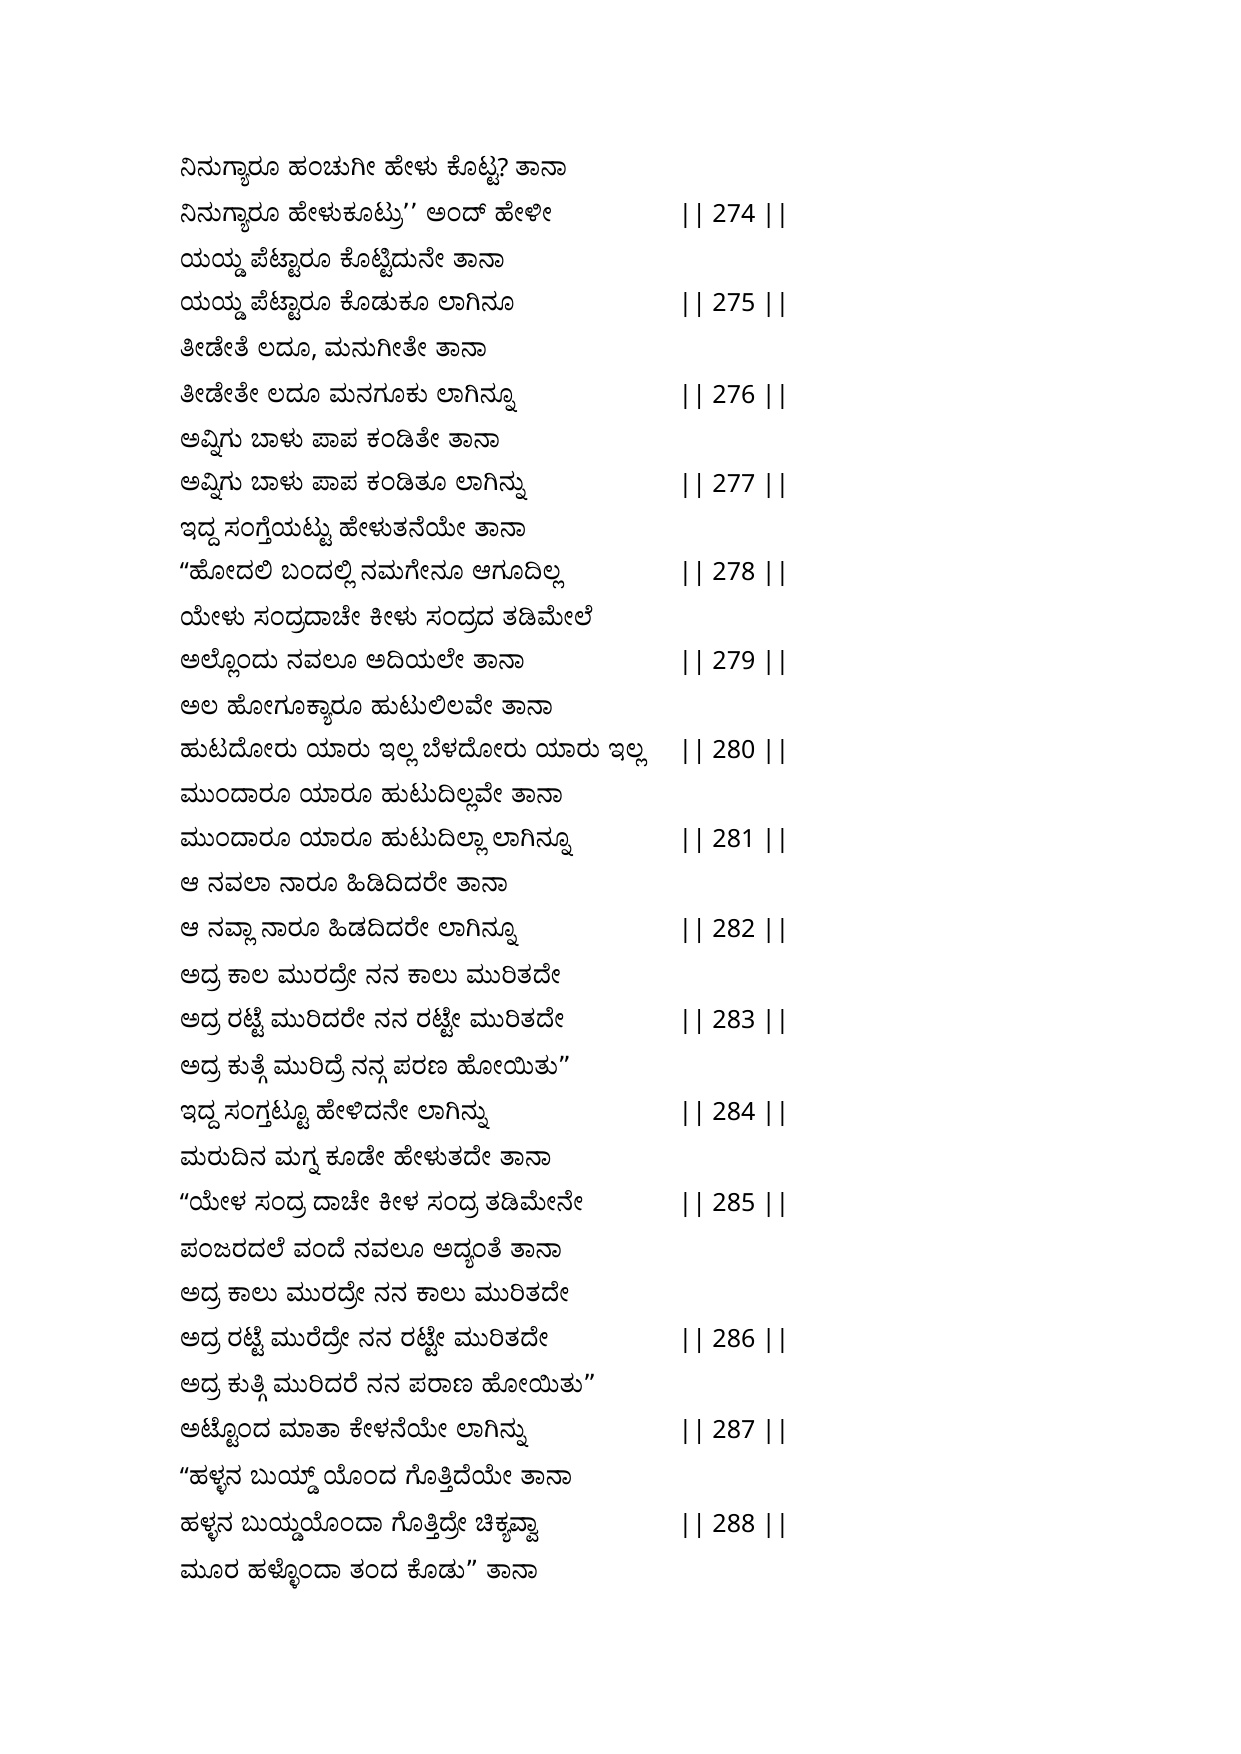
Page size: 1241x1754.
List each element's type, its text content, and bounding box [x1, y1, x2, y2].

text ಅಲ ಹೋಗೂಕ್ಯಾರೂ ಹುಟುಲಿಲವೇ ತಾನಾ [150, 689, 1090, 720]
text ಅದ್ರ ಕುತ್ಗೆ ಮುರಿದ್ರೆ ನನ್ಗ ಪರಣ ಹೋಯಿತು” [150, 1049, 1090, 1080]
text ತೀಡೇತೇ ಲದೂ ಮನಗೂಕು ಲಾಗಿನ್ನೂ || 276 || [150, 376, 1090, 410]
text ಅವ್ನಿಗು ಬಾಳು ಪಾಪ ಕಂಡಿತೇ ತಾನಾ [150, 422, 1090, 453]
text ಅದ್ರ ಕಾಲು ಮುರದ್ರೇ ನನ ಕಾಲು ಮುರಿತದೇ [150, 1276, 1090, 1307]
text ಮೂರ ಹಳ್ಳೊಂದಾ ತಂದ ಕೊಡು” ತಾನಾ [150, 1553, 1090, 1584]
text ನಿನುಗ್ಯಾರೂ ಹೇಳುಕೂಟ್ರು’’ ಅಂದ್ ಹೇಳೀ || 274 || [150, 196, 1090, 230]
text “ಹೋದಲಿ ಬಂದಲ್ಲಿ ನಮಗೇನೂ ಆಗೂದಿಲ್ಲ || 278 || [150, 554, 1090, 588]
text ಅದ್ರ ಕುತ್ಗಿ ಮುರಿದರೆ ನನ ಪರಾಣ ಹೋಯಿತು” [150, 1367, 1090, 1399]
text ಯಯ್ಡ ಪೆಟ್ಟಾರೂ ಕೊಟ್ಟಿದುನೇ ತಾನಾ [150, 242, 1090, 273]
text ಇದ್ದ ಸಂಗ್ತಟ್ಟೂ ಹೇಳಿದನೇ ಲಾಗಿನ್ನು || 284 || [150, 1093, 1090, 1127]
text ನಿನುಗ್ಯಾರೂ ಹಂಚುಗೀ ಹೇಳು ಕೊಟ್ಟ? ತಾನಾ [150, 150, 1090, 184]
text ಅದ್ರ ಕಾಲ ಮುರದ್ರೇ ನನ ಕಾಲು ಮುರಿತದೇ [150, 958, 1090, 989]
text ಅದ್ರ ರಟ್ಟೆ ಮುರಿದರೇ ನನ ರಟ್ಟೇ ಮುರಿತದೇ || 283 || [150, 1002, 1090, 1036]
text ಹುಟದೋರು ಯಾರು ಇಲ್ಲ ಬೆಳದೋರು ಯಾರು ಇಲ್ಲ || 280 || [150, 732, 1090, 766]
text ಮುಂದಾರೂ ಯಾರೂ ಹುಟುದಿಲ್ಲಾ ಲಾಗಿನ್ನೂ || 281 || [150, 821, 1090, 855]
text ಅದ್ರ ರಟ್ಟೆ ಮುರೆದ್ರೇ ನನ ರಟ್ಟೇ ಮುರಿತದೇ || 286 || [150, 1320, 1090, 1354]
text ತೀಡೇತೆ ಲದೂ, ಮನುಗೀತೇ ತಾನಾ [150, 331, 1090, 364]
text ಆ ನವಲಾ ನಾರೂ ಹಿಡಿದಿದರೇ ತಾನಾ [150, 866, 1090, 898]
text ಹಳ್ಳನ ಬುಯ್ಡಯೊಂದಾ ಗೊತ್ತಿದ್ರೇ ಚಿಕ್ಯವ್ವಾ || 288 || [150, 1506, 1090, 1540]
text ಅವ್ನಿಗು ಬಾಳು ಪಾಪ ಕಂಡಿತೂ ಲಾಗಿನ್ನು || 277 || [150, 465, 1090, 499]
text “ಹಳ್ಳನ ಬುಯ್ಡ್ ಯೊಂದ ಗೊತ್ತಿದೆಯೇ ತಾನಾ [150, 1459, 1090, 1493]
text “ಯೇಳ ಸಂದ್ರ ದಾಚೇ ಕೀಳ ಸಂದ್ರ ತಡಿಮೇನೇ || 285 || [150, 1185, 1090, 1219]
text ಪಂಜರದಲೆ ವಂದೆ ನವಲೂ ಅದ್ಯಂತೆ ತಾನಾ [150, 1232, 1090, 1263]
text ಅಟ್ಟೊಂದ ಮಾತಾ ಕೇಳನೆಯೇ ಲಾಗಿನ್ನು || 287 || [150, 1412, 1090, 1446]
text ಅಲ್ಲೊಂದು ನವಲೂ ಅದಿಯಲೇ ತಾನಾ || 279 || [150, 643, 1090, 677]
text ಇದ್ದ ಸಂಗ್ತೆಯಟ್ಟು ಹೇಳುತನೆಯೇ ತಾನಾ [150, 511, 1090, 542]
text ಮುಂದಾರೂ ಯಾರೂ ಹುಟುದಿಲ್ಲವೇ ತಾನಾ [150, 778, 1090, 809]
text ಯೇಳು ಸಂದ್ರದಾಚೇ ಕೀಳು ಸಂದ್ರದ ತಡಿಮೇಲೆ [150, 600, 1090, 631]
text ಆ ನವ್ಲಾ ನಾರೂ ಹಿಡದಿದರೇ ಲಾಗಿನ್ನೂ || 282 || [150, 911, 1090, 945]
text ಮರುದಿನ ಮಗ್ನ ಕೂಡೇ ಹೇಳುತದೇ ತಾನಾ [150, 1141, 1090, 1172]
text ಯಯ್ಡ ಪೆಟ್ಟಾರೂ ಕೊಡುಕೂ ಲಾಗಿನೂ || 275 || [150, 285, 1090, 319]
